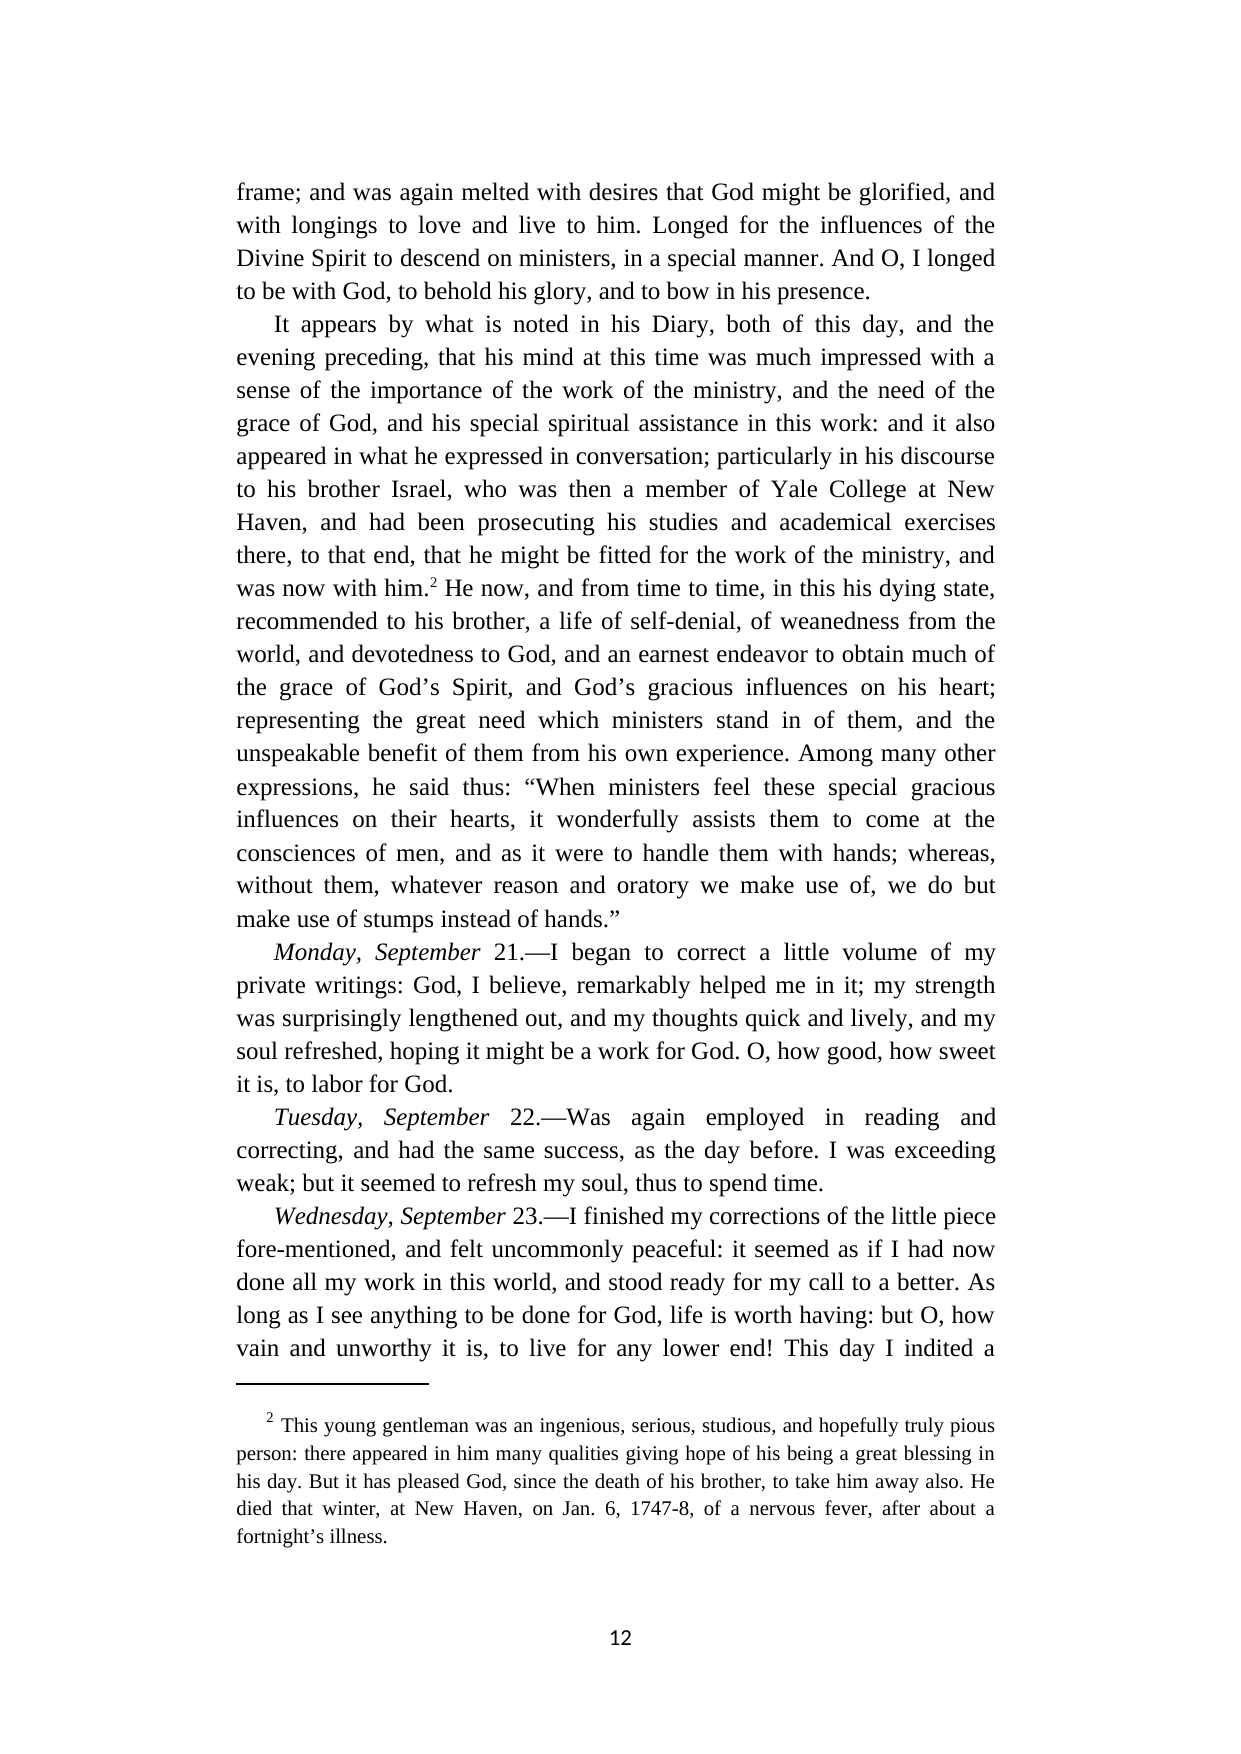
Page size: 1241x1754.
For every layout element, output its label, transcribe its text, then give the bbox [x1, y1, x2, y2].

text Tuesday, September 22.—Was again employed in reading and correcting, and had the same success, as the day before. I was exceeding weak; but it seemed to refresh my soul, thus to spend time. [236, 1102, 996, 1197]
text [236, 1201, 996, 1362]
text Monday, September 21.—I began to correct a little volume of my private writings: God, I believe, remarkably helped me in it; my strength was surprisingly lengthened out, and my thoughts quick and lively, and my soul refreshed, hoping it might be a work for God. O, how good, how sweet it is, to labor for God. [236, 937, 996, 1097]
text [236, 177, 996, 305]
text It appears by what is noted in his Diary, both of this day, and the evening preceding, that his mind at this time was much impressed with a sense of the importance of the work of the ministry, and the need of the grace of God, and his special spiritual assistance in this work: and it also appeared in what he expressed in conversation; particularly in his discourse to his brother Israel, who was then a member of Yale College at New Haven, and had been prosecuting his studies and academical exercises there, to that end, that he might be fitted for the work of the ministry, and was now with him. He now, and from time to time, in this his dying state, recommended to his brother, a life of self-denial, of weanedness from the world, and devotedness to God, and an earnest endeavor to obtain much of the grace of God’s Spirit, and God’s gracious influences on his heart; representing the great need which ministers stand in of them, and the unspeakable benefit of them from his own experience. Among many other expressions, he said thus: “When ministers feel these special gracious influences on their hearts, it wonderfully assists them to come at the consciences of men, and as it were to handle them with hands; whereas, without them, whatever reason and oratory we make use of, we do but make use of stumps instead of hands.” [236, 309, 996, 932]
